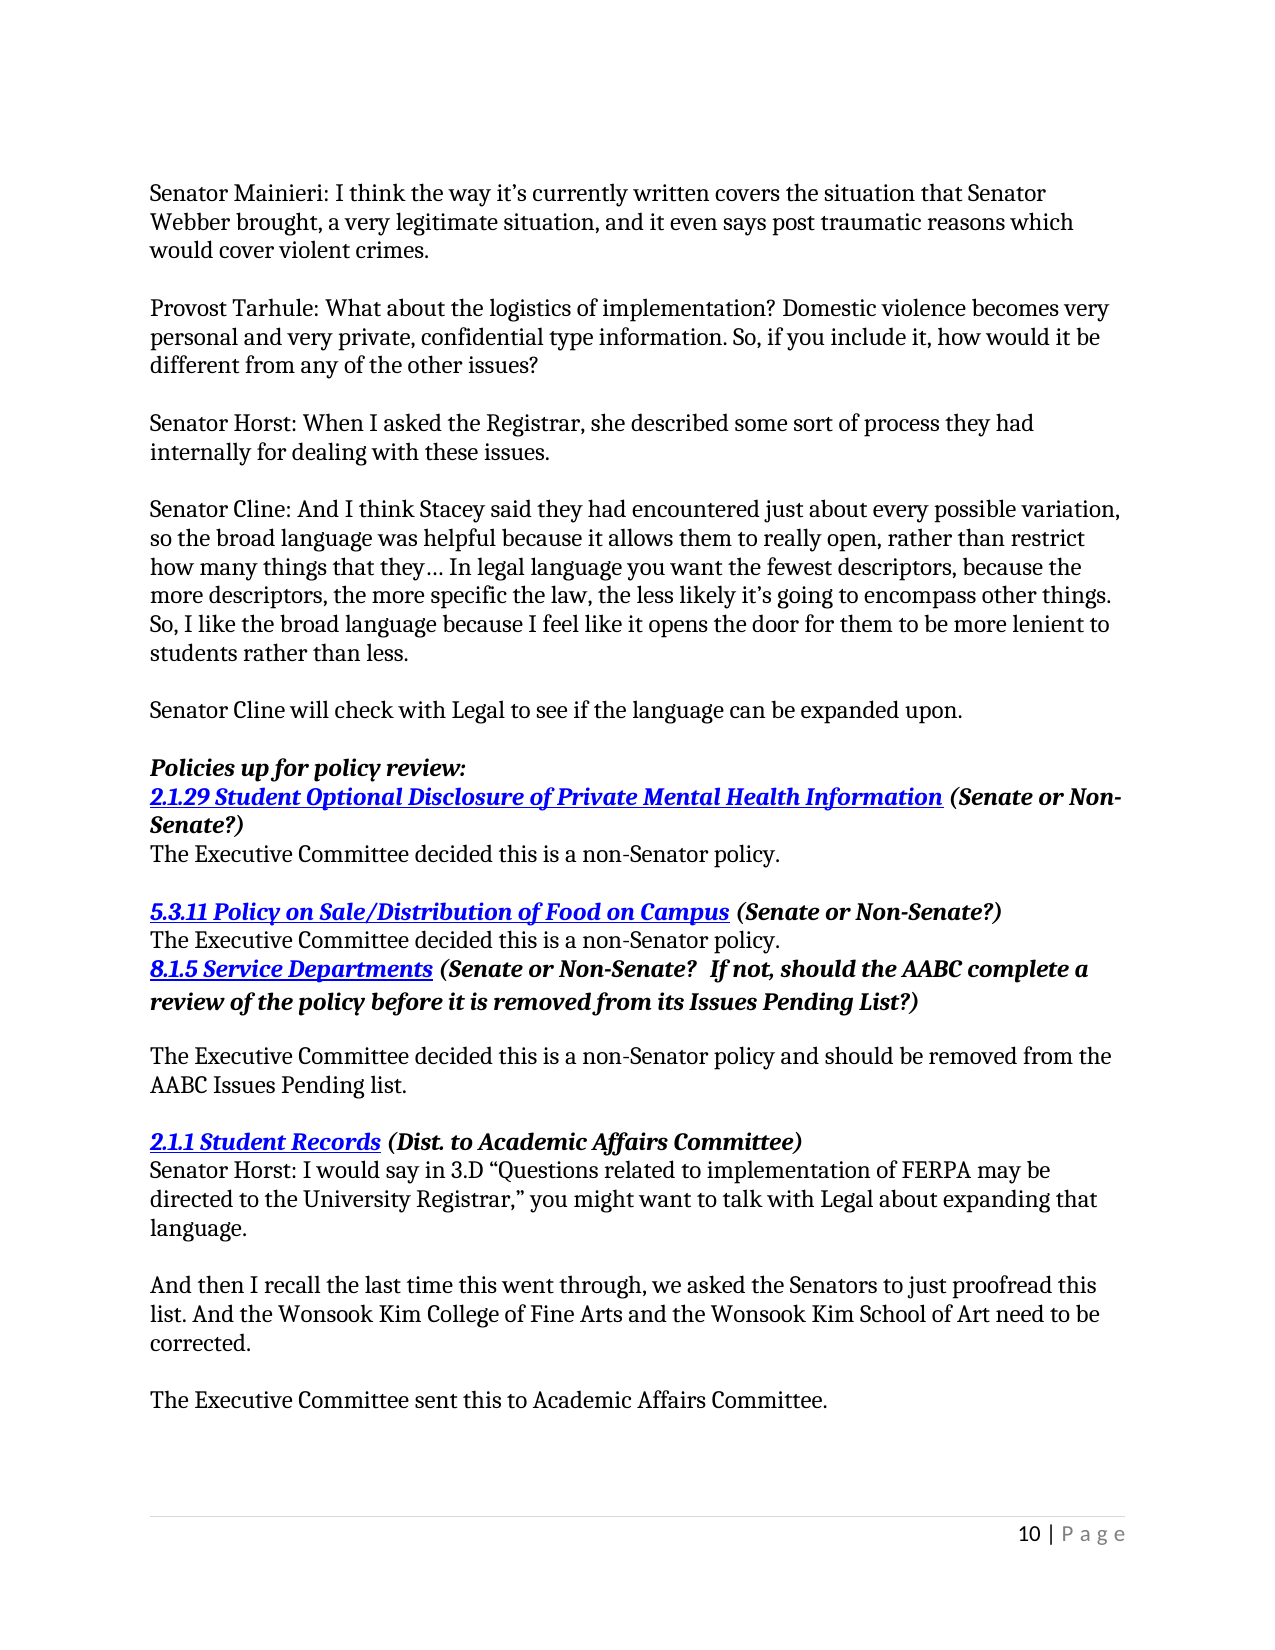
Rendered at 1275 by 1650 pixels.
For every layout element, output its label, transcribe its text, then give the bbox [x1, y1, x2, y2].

text Policies up for policy review: [150, 754, 1125, 782]
list Senator Cline will check with Legal to see if the language can be expanded upon. [150, 696, 1125, 725]
text The Executive Committee decided this is a non-Senator policy. [150, 840, 1125, 869]
text The Executive Committee decided this is a non-Senator policy. [150, 926, 1125, 955]
text And then I recall the last time this went through, we asked the Senators to just proofread this list. And the Wonsook Kim College of Fine Arts and the Wonsook Kim School of Art need to be corrected. [150, 1271, 1125, 1357]
list Senator Mainieri: I think the way it’s currently written covers the situation that Senator Webber brought, a very legitimate situation, and it even says post traumatic reasons which would cover violent crimes. [150, 179, 1125, 265]
text 8.1.5 Service Departments (Senate or Non-Senate? If not, should the AABC complete a review of the policy before it is removed from its Issues Pending List?) [150, 955, 1125, 1017]
list Senator Horst: When I asked the Registrar, she described some sort of process they had internally for dealing with these issues. [150, 409, 1125, 466]
text 2.1.1 Student Records (Dist. to Academic Affairs Committee) [150, 1127, 1125, 1156]
text The Executive Committee sent this to Academic Affairs Committee. [150, 1386, 1125, 1415]
list Senator Cline: And I think Stacey said they had encountered just about every possible variation, so the broad language was helpful because it allows them to really open, rather than restrict how many things that they… In legal language you want the fewest descriptors, because the more descriptors, the more specific the law, the less likely it’s going to encompass other things. So, I like the broad language because I feel like it opens the door for them to be more lenient to students rather than less. [150, 495, 1125, 667]
text Senator Horst: I would say in 3.D “Questions related to implementation of FERPA may be directed to the University Registrar,” you might want to talk with Legal about expanding that language. [150, 1156, 1125, 1242]
text 5.3.11 Policy on Sale/Distribution of Food on Campus (Senate or Non-Senate?) [150, 897, 1125, 926]
list Provost Tarhule: What about the logistics of implementation? Domestic violence becomes very personal and very private, confidential type information. So, if you include it, how would it be different from any of the other issues? [150, 294, 1125, 380]
text 2.1.29 Student Optional Disclosure of Private Mental Health Information (Senate or Non-Senate?) [150, 782, 1125, 840]
text The Executive Committee decided this is a non-Senator policy and should be removed from the AABC Issues Pending list. [150, 1042, 1125, 1099]
